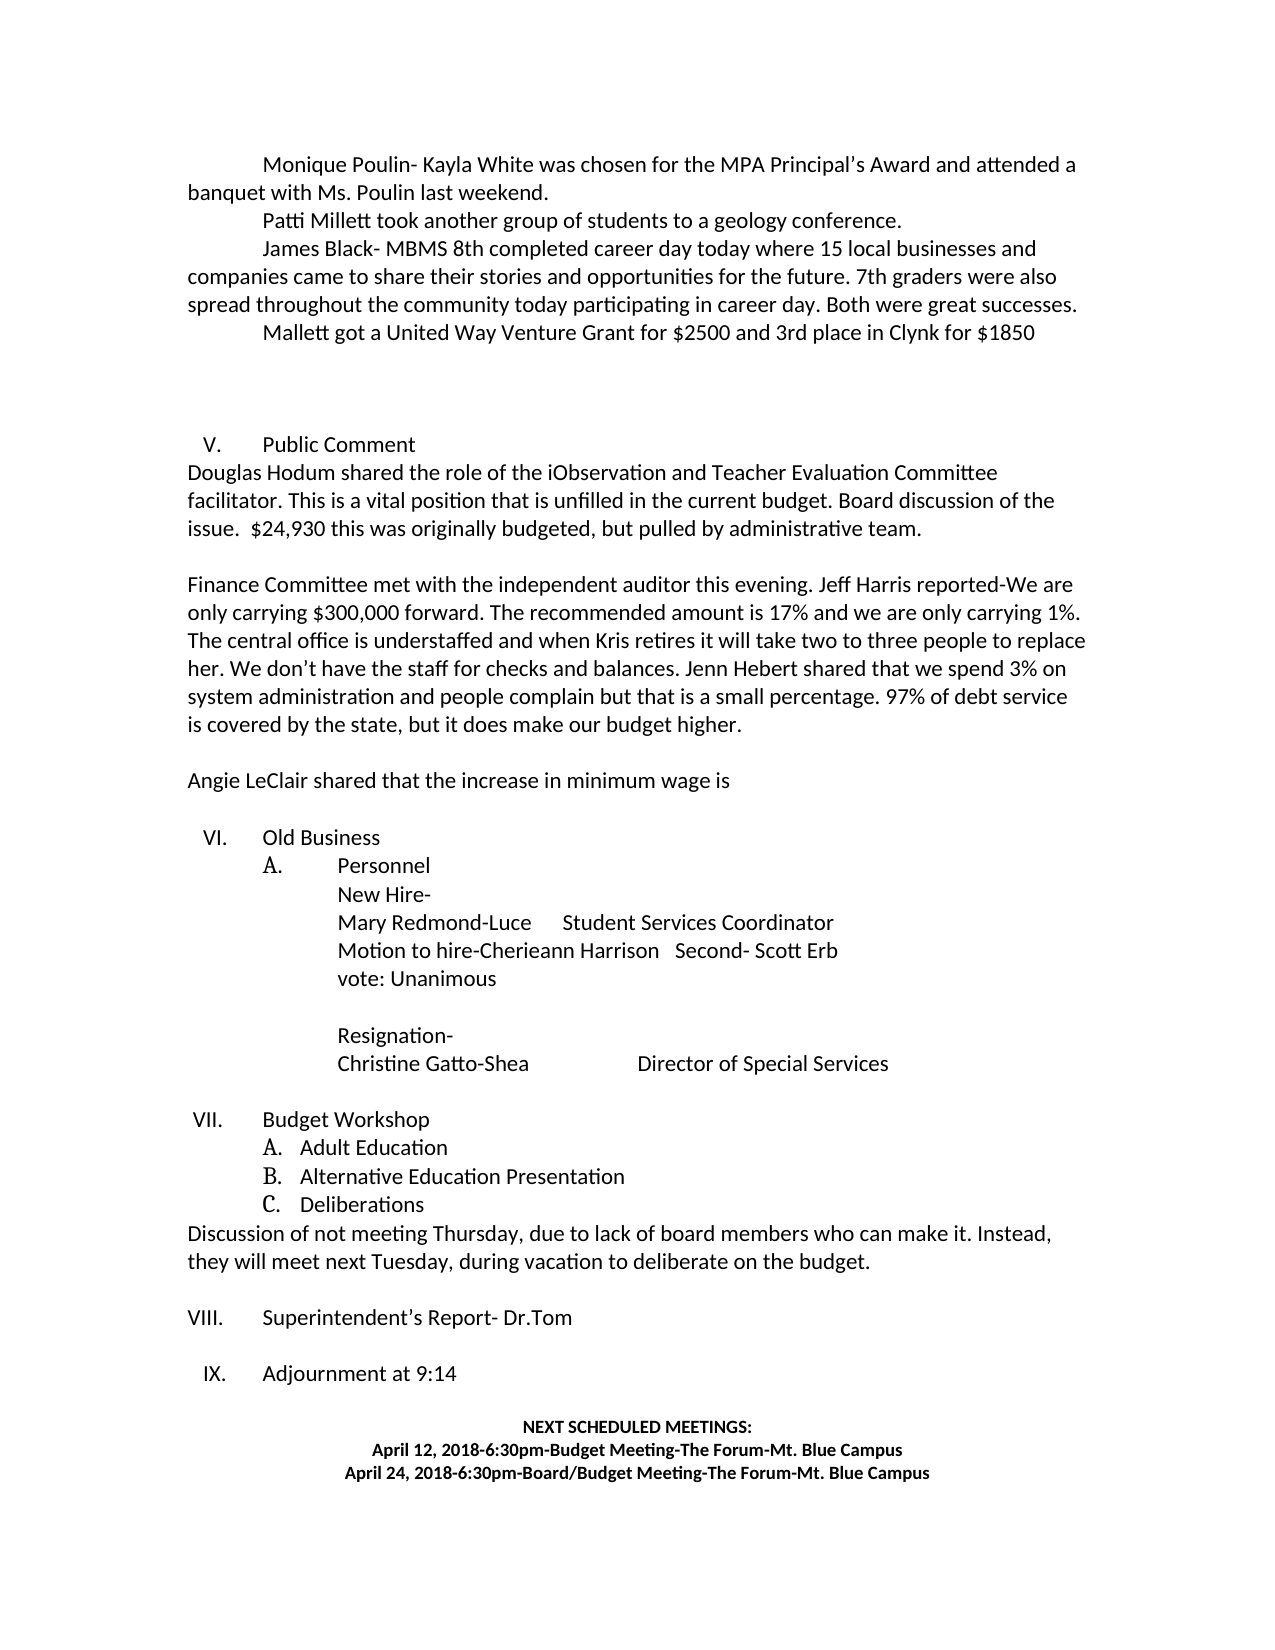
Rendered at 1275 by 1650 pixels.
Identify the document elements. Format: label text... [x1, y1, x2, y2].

text VI. Old Business [187, 823, 1087, 851]
text V. Public Comment [187, 430, 1087, 458]
text April 12, 2018-6:30pm-Budget Meeting-The Forum-Mt. Blue Campus [187, 1438, 1087, 1461]
text Douglas Hodum shared the role of the iObservation and Teacher Evaluation Committee facilitator. This is a vital position that is unfilled in the current budget. Board discussion of the issue. $24,930 this was originally budgeted, but pulled by administrative team. [187, 458, 1087, 542]
text Christine Gatto-Shea Director of Special Services [187, 1049, 1087, 1077]
text Angie LeClair shared that the increase in minimum wage is [187, 766, 1087, 794]
text Mallett got a United Way Venture Grant for $2500 and 3rd place in Clynk for $1850 [187, 318, 1087, 346]
text VII. Budget Workshop [187, 1105, 1087, 1133]
text Motion to hire-Cherieann Harrison Second- Scott Erb [187, 936, 1087, 964]
text Finance Committee met with the independent auditor this evening. Jeff Harris reported-We are only carrying $300,000 forward. The recommended amount is 17% and we are only carrying 1%. The central office is understaffed and when Kris retires it will take two to three people to replace her. We don’t have the staff for checks and balances. Jenn Hebert shared that we spend 3% on system administration and people complain but that is a small percentage. 97% of debt service is covered by the state, but it does make our budget higher. [187, 570, 1087, 738]
text James Black- MBMS 8th completed career day today where 15 local businesses and companies came to share their stories and opportunities for the future. 7th graders were also spread throughout the community today participating in career day. Both were great successes. [187, 234, 1087, 318]
list Deliberations [262, 1190, 1087, 1219]
text Patti Millett took another group of students to a geology conference. [187, 206, 1087, 234]
text Monique Poulin- Kayla White was chosen for the MPA Principal’s Award and attended a banquet with Ms. Poulin last weekend. [187, 150, 1087, 206]
text Resignation- [187, 1021, 1087, 1049]
text IX. Adjournment at 9:14 [187, 1359, 1087, 1387]
text Discussion of not meeting Thursday, due to lack of board members who can make it. Instead, they will meet next Tuesday, during vacation to deliberate on the budget. [187, 1219, 1087, 1275]
text VIII. Superintendent’s Report- Dr.Tom [187, 1303, 1087, 1331]
list Alternative Education Presentation [262, 1162, 1087, 1190]
list Adult Education [262, 1133, 1087, 1162]
list Personnel [262, 851, 1087, 880]
text vote: Unanimous [187, 964, 1087, 992]
text NEXT SCHEDULED MEETINGS: [187, 1415, 1087, 1438]
text April 24, 2018-6:30pm-Board/Budget Meeting-The Forum-Mt. Blue Campus [187, 1461, 1087, 1484]
text New Hire- [187, 880, 1087, 908]
text Mary Redmond-Luce Student Services Coordinator [187, 908, 1087, 936]
